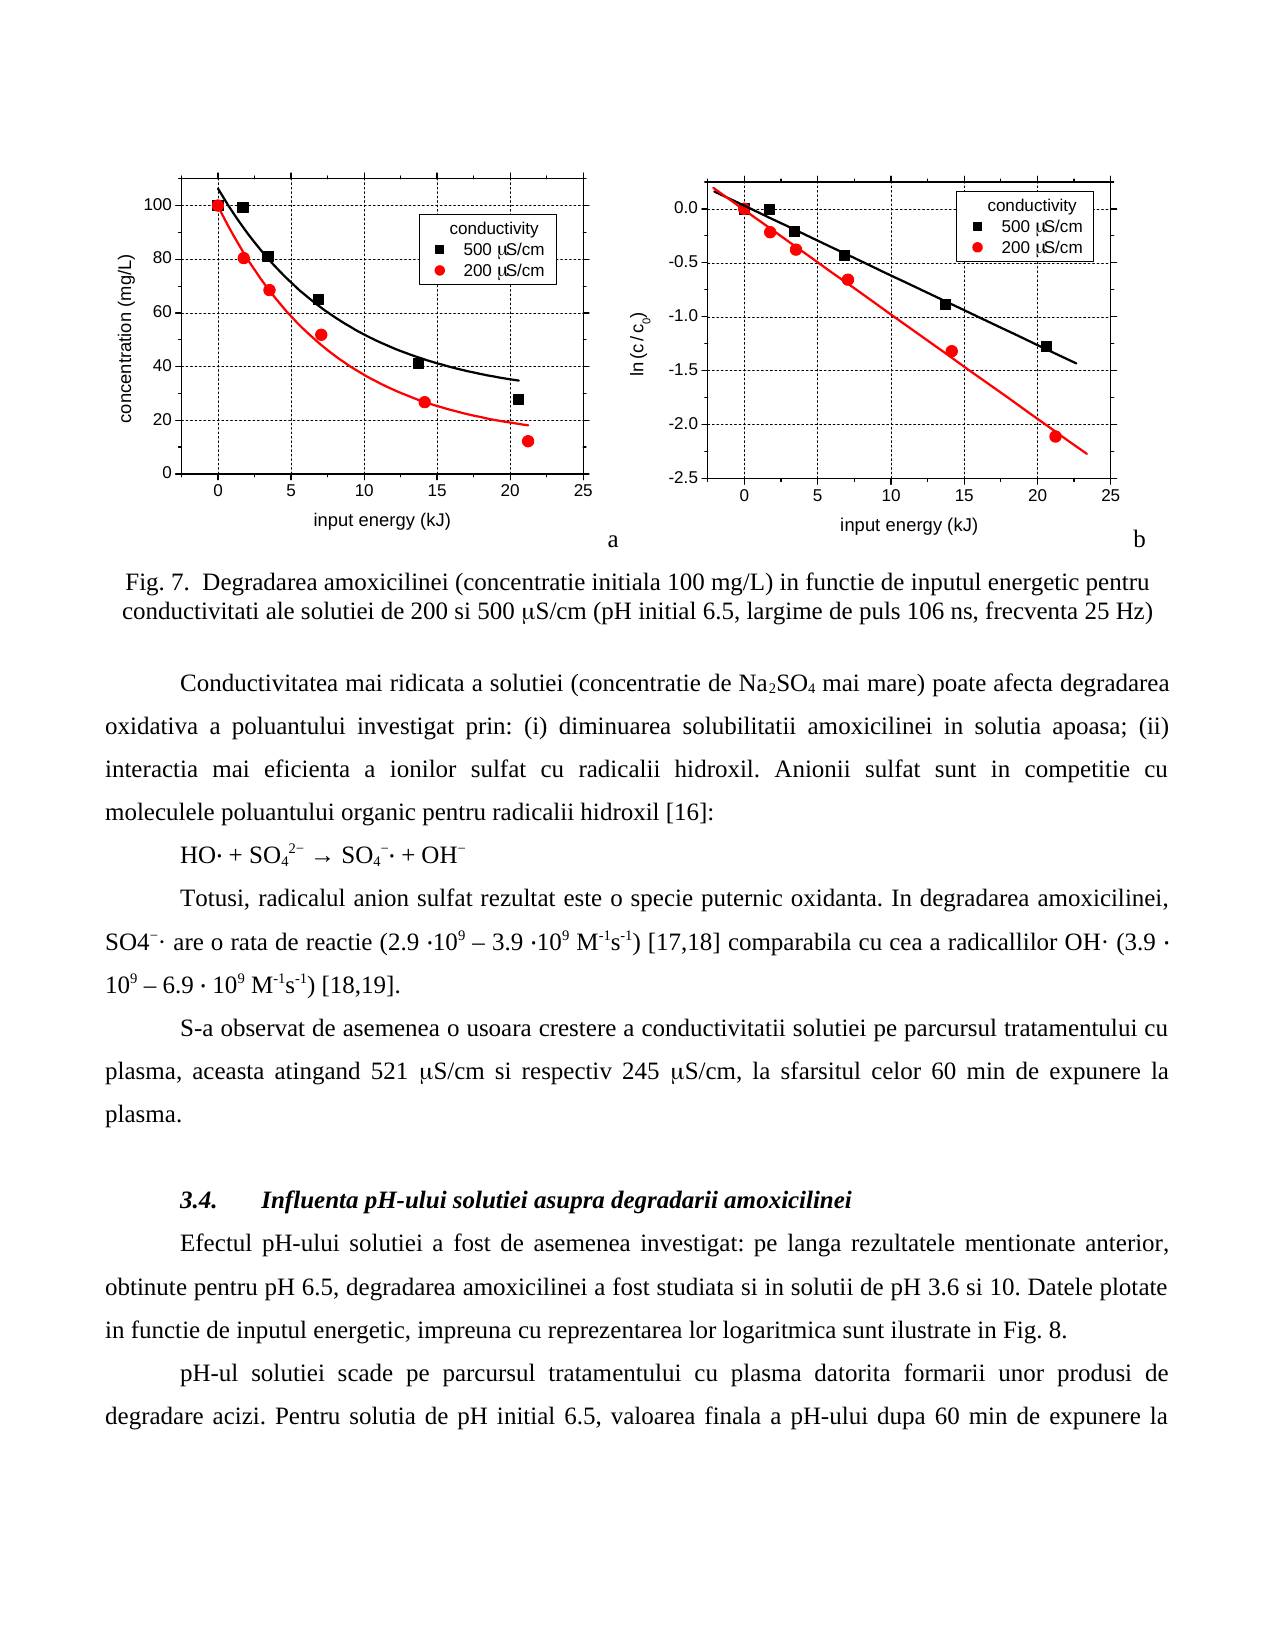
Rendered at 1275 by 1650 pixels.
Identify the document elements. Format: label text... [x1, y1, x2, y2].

list Influenta pH-ului solutiei asupra degradarii amoxicilinei [180, 1185, 1170, 1214]
text HO‧ + SO42− → SO4−‧ + OH− [105, 840, 1170, 869]
text Fig. 7. Degradarea amoxicilinei (concentratie initiala 100 mg/L) in functie de inputul energetic pentru conductivitati ale solutiei de 200 si 500 S/cm (pH initial 6.5, largime de puls 106 ns, frecventa 25 Hz) [105, 567, 1170, 625]
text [105, 1358, 1170, 1430]
text Efectul pH-ului solutiei a fost de asemenea investigat: pe langa rezultatele mentionate anterior, obtinute pentru pH 6.5, degradarea amoxicilinei a fost studiata si in solutii de pH 3.6 si 10. Datele plotate in functie de inputul energetic, impreuna cu reprezentarea lor logaritmica sunt ilustrate in Fig. 8. [105, 1228, 1170, 1343]
text S-a observat de asemenea o usoara crestere a conductivitatii solutiei pe parcursul tratamentului cu plasma, aceasta atingand 521 S/cm si respectiv 245 S/cm, la sfarsitul celor 60 min de expunere la plasma. [105, 1013, 1170, 1128]
text ab [105, 150, 1170, 553]
text Conductivitatea mai ridicata a solutiei (concentratie de Na2SO4 mai mare) poate afecta degradarea oxidativa a poluantului investigat prin: (i) diminuarea solubilitatii amoxicilinei in solutia apoasa; (ii) interactia mai eficienta a ionilor sulfat cu radicalii hidroxil. Anionii sulfat sunt in competitie cu moleculele poluantului organic pentru radicalii hidroxil [16]: [105, 668, 1170, 826]
text Totusi, radicalul anion sulfat rezultat este o specie puternic oxidanta. In degradarea amoxicilinei, SO4−· are o rata de reactie (2.9 ‧109 – 3.9 ‧109 M-1s-1) [17,18] comparabila cu cea a radicallilor OH· (3.9 ‧ 109 – 6.9 ‧ 109 M-1s-1) [18,19]. [105, 883, 1170, 998]
